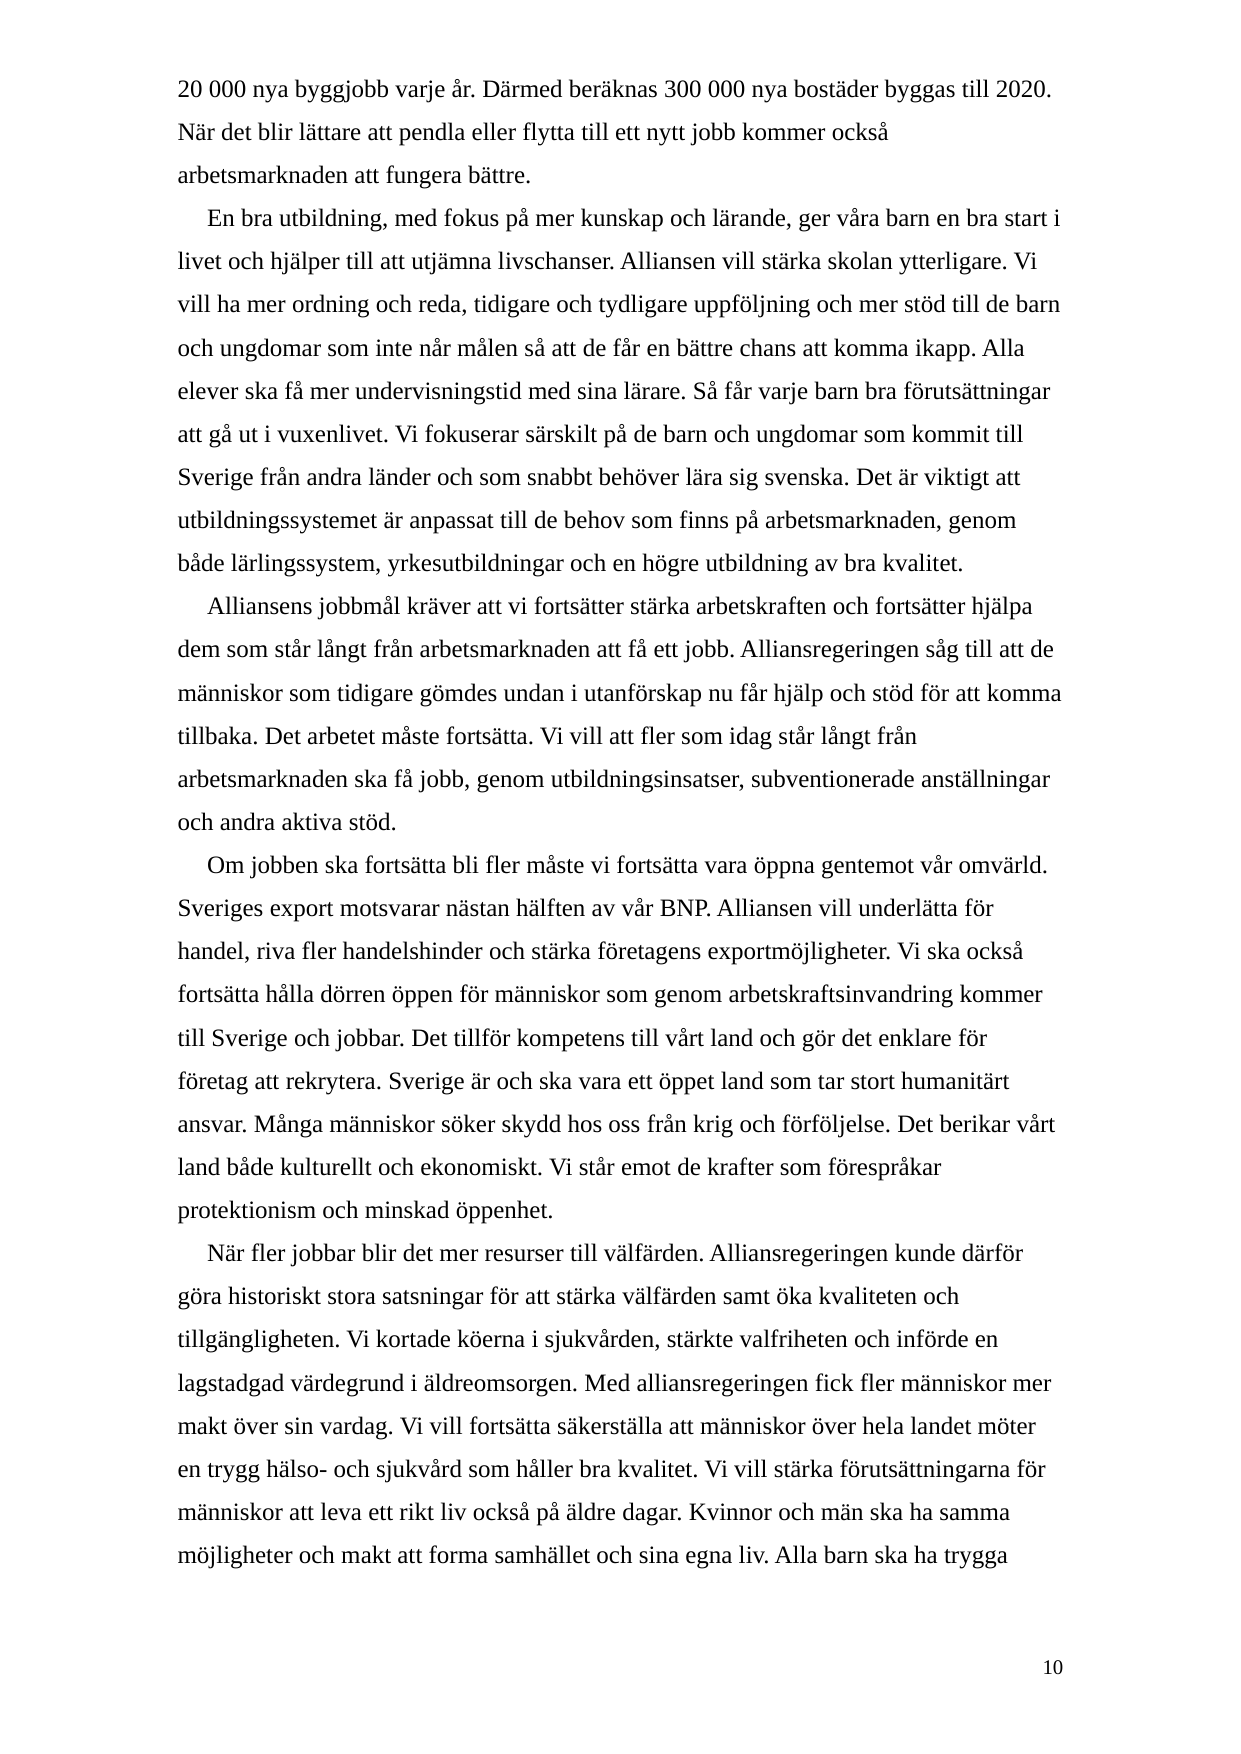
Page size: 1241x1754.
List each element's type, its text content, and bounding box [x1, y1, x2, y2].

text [177, 1238, 1063, 1569]
text Alliansens jobbmål kräver att vi fortsätter stärka arbetskraften och fortsätter hjälpa dem som står långt från arbetsmarknaden att få ett jobb. Alliansregeringen såg till att de människor som tidigare gömdes undan i utanförskap nu får hjälp och stöd för att komma tillbaka. Det arbetet måste fortsätta. Vi vill att fler som idag står långt från arbetsmarknaden ska få jobb, genom utbildningsinsatser, subventionerade anställningar och andra aktiva stöd. [177, 591, 1063, 836]
text En bra utbildning, med fokus på mer kunskap och lärande, ger våra barn en bra start i livet och hjälper till att utjämna livschanser. Alliansen vill stärka skolan ytterligare. Vi vill ha mer ordning och reda, tidigare och tydligare uppföljning och mer stöd till de barn och ungdomar som inte når målen så att de får en bättre chans att komma ikapp. Alla elever ska få mer undervisningstid med sina lärare. Så får varje barn bra förutsättningar att gå ut i vuxenlivet. Vi fokuserar särskilt på de barn och ungdomar som kommit till Sverige från andra länder och som snabbt behöver lära sig svenska. Det är viktigt att utbildningssystemet är anpassat till de behov som finns på arbetsmarknaden, genom både lärlingssystem, yrkesutbildningar och en högre utbildning av bra kvalitet. [177, 203, 1063, 577]
text Om jobben ska fortsätta bli fler måste vi fortsätta vara öppna gentemot vår omvärld. Sveriges export motsvarar nästan hälften av vår BNP. Alliansen vill underlätta för handel, riva fler handelshinder och stärka företagens exportmöjligheter. Vi ska också fortsätta hålla dörren öppen för människor som genom arbetskraftsinvandring kommer till Sverige och jobbar. Det tillför kompetens till vårt land och gör det enklare för företag att rekrytera. Sverige är och ska vara ett öppet land som tar stort humanitärt ansvar. Många människor söker skydd hos oss från krig och förföljelse. Det berikar vårt land både kulturellt och ekonomiskt. Vi står emot de krafter som förespråkar protektionism och minskad öppenhet. [177, 850, 1063, 1224]
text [177, 74, 1063, 189]
